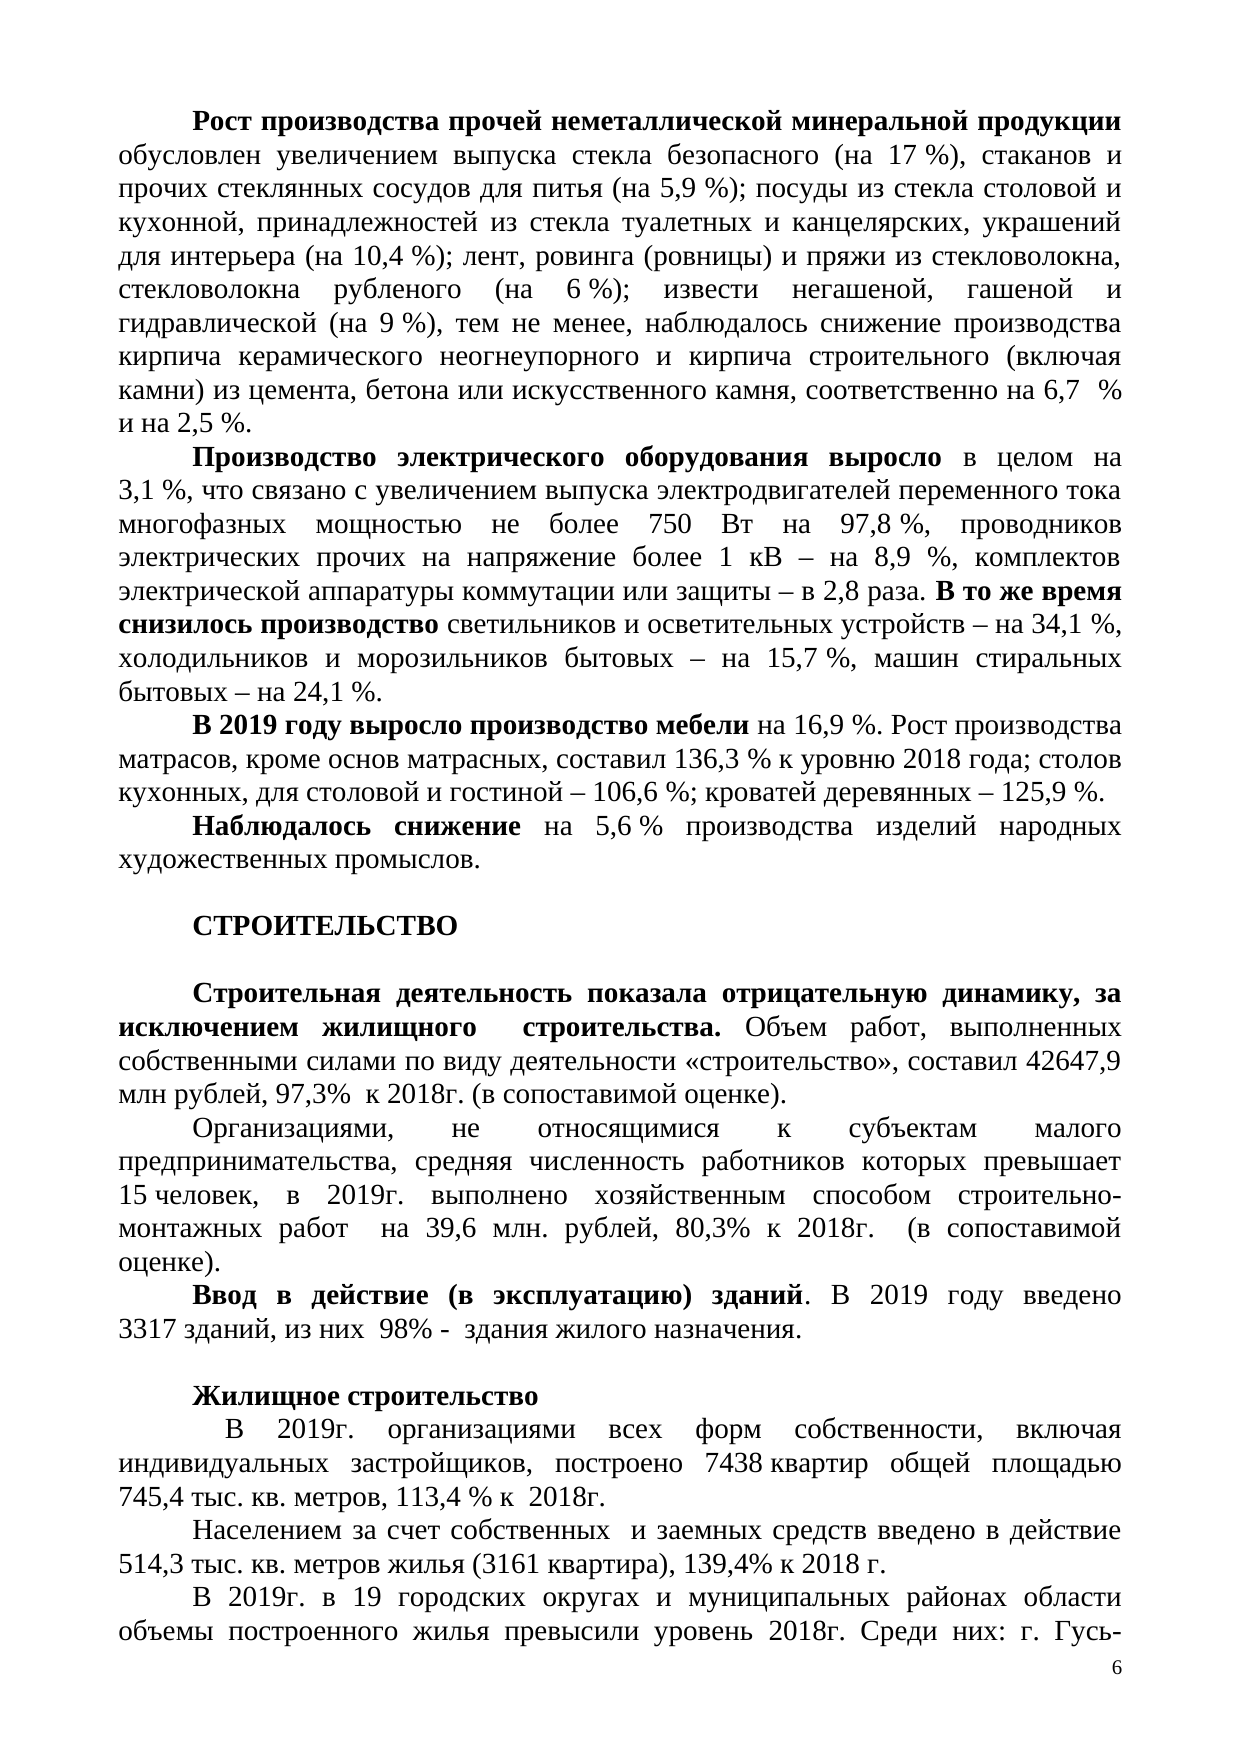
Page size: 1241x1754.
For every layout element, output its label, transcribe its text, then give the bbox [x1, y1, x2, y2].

text В 2019 году выросло производство мебели на 16,9 %. Рост производства матрасов, кроме основ матрасных, составил 136,3 % к уровню 2018 года; столов кухонных, для столовой и гостиной – 106,6 %; кроватей деревянных – 125,9 %. [118, 707, 1122, 808]
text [118, 1579, 1122, 1646]
text СТРОИТЕЛЬСТВО [118, 908, 1122, 942]
text Строительная деятельность показала отрицательную динамику, за исключением жилищного строительства. Объем работ, выполненных собственными силами по виду деятельности «строительство», составил 42647,9 млн рублей, 97,3% к 2018г. (в сопоставимой оценке). [118, 976, 1122, 1110]
text Ввод в действие (в эксплуатацию) зданий. В 2019 году введено 3317 зданий, из них 98% - здания жилого назначения. [118, 1277, 1122, 1344]
text Производство электрического оборудования выросло в целом на 3,1 %, что связано с увеличением выпуска электродвигателей переменного тока многофазных мощностью не более 750 Вт на 97,8 %, проводников электрических прочих на напряжение более 1 кВ – на 8,9 %, комплектов электрической аппаратуры коммутации или защиты – в 2,8 раза. В то же время снизилось производство светильников и осветительных устройств – на 34,1 %, холодильников и морозильников бытовых – на 15,7 %, машин стиральных бытовых – на 24,1 %. [118, 439, 1122, 707]
text Организациями, не относящимися к субъектам малого предпринимательства, средняя численность работников которых превышает 15 человек, в 2019г. выполнено хозяйственным способом строительно-монтажных работ на 39,6 млн. рублей, 80,3% к 2018г. (в сопоставимой оценке). [118, 1110, 1122, 1277]
text Наблюдалось снижение на 5,6 % производства изделий народных художественных промыслов. [118, 808, 1122, 875]
text В 2019г. организациями всех форм собственности, включая индивидуальных застройщиков, построено 7438 квартир общей площадью 745,4 тыс. кв. метров, 113,4 % к 2018г. [118, 1412, 1122, 1512]
text Населением за счет собственных и заемных средств введено в действие 514,3 тыс. кв. метров жилья (3161 квартира), 139,4% к 2018 г. [118, 1512, 1122, 1579]
text Жилищное строительство [118, 1378, 1122, 1412]
text Рост производства прочей неметаллической минеральной продукции обусловлен увеличением выпуска стекла безопасного (на 17 %), стаканов и прочих стеклянных сосудов для питья (на 5,9 %); посуды из стекла столовой и кухонной, принадлежностей из стекла туалетных и канцелярских, украшений для интерьера (на 10,4 %); лент, ровинга (ровницы) и пряжи из стекловолокна, стекловолокна рубленого (на 6 %); извести негашеной, гашеной и гидравлической (на 9 %), тем не менее, наблюдалось снижение производства кирпича керамического неогнеупорного и кирпича строительного (включая камни) из цемента, бетона или искусственного камня, соответственно на 6,7 % и на 2,5 %. [118, 103, 1122, 439]
